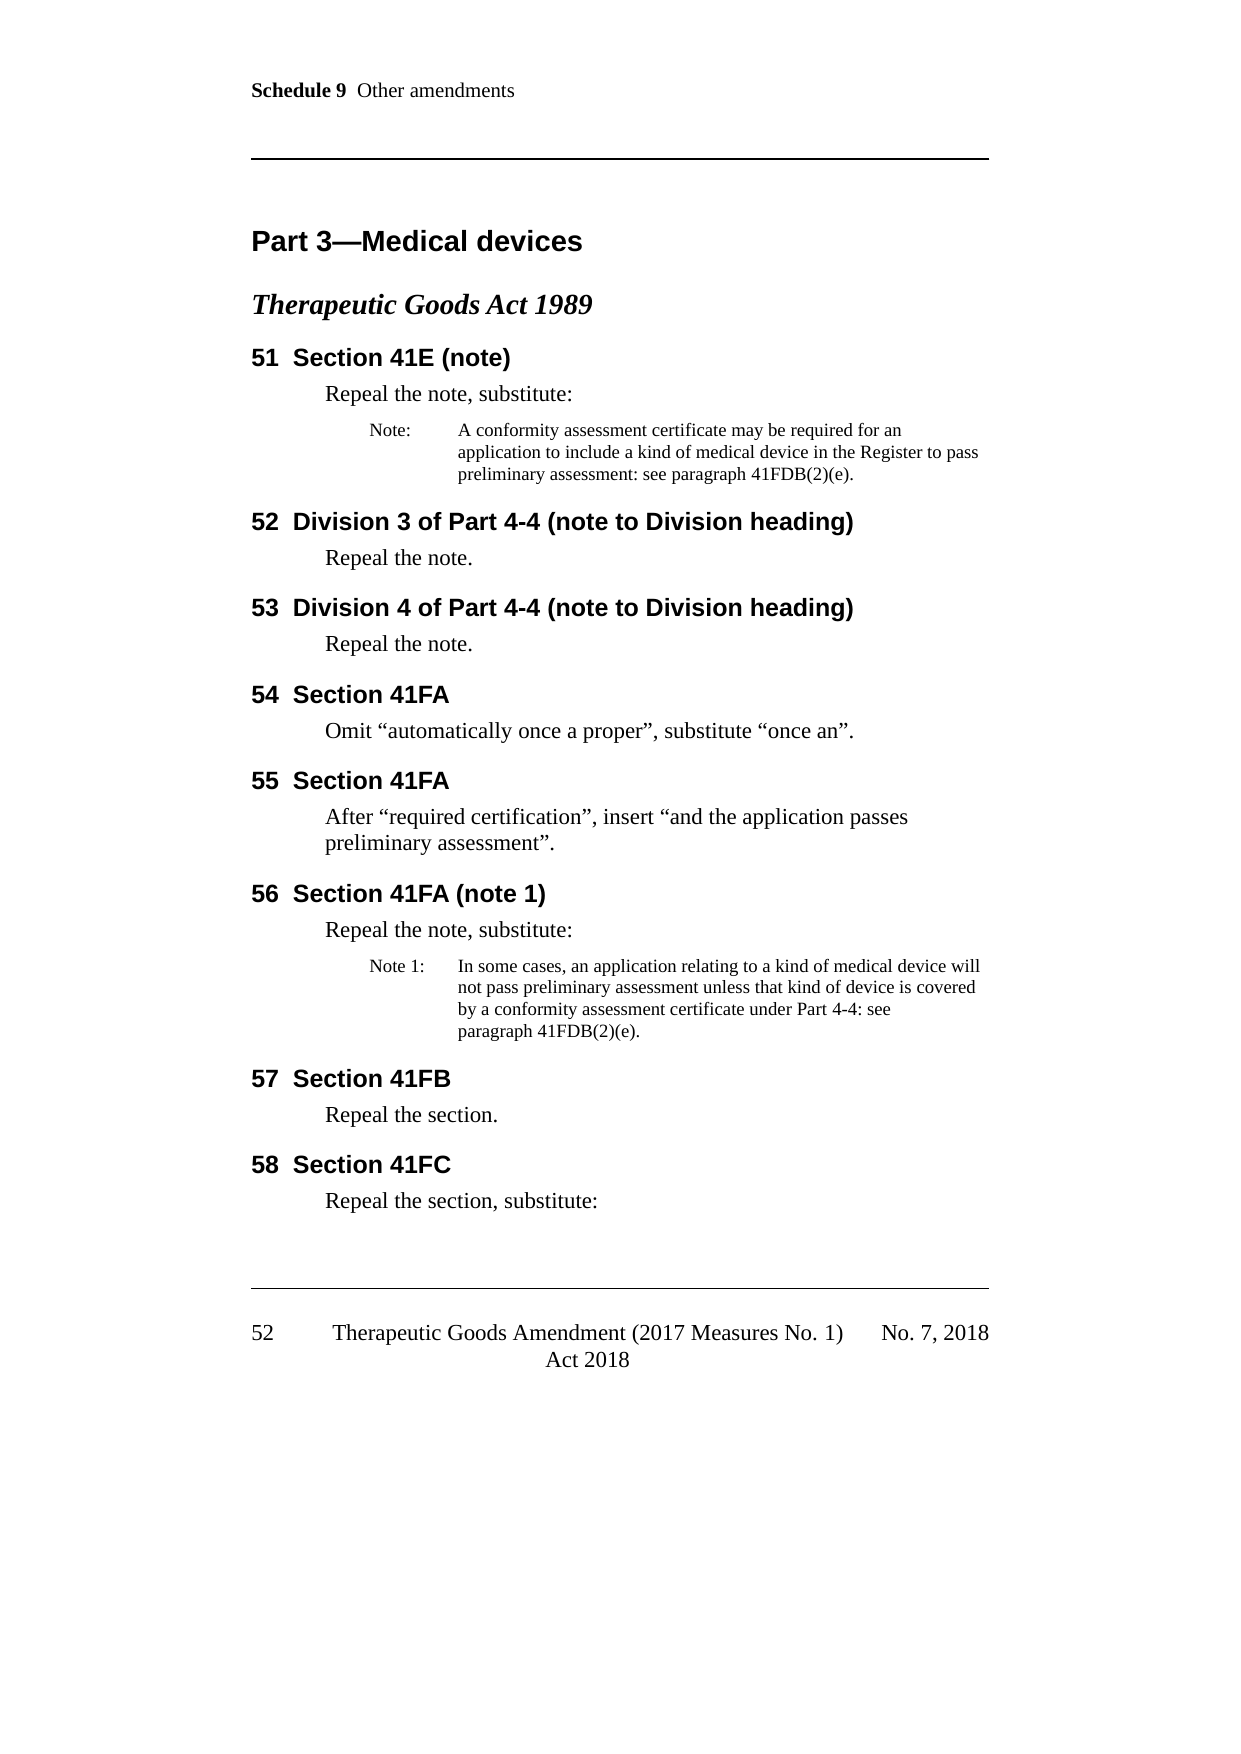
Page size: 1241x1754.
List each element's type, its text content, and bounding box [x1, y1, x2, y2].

text Repeal the section. [325, 1101, 989, 1127]
text Note 1: In some cases, an application relating to a kind of medical device will not pass preliminary assessment unless that kind of device is covered by a conformity assessment certificate under Part 4-4: see paragraph 41FDB(2)(e). [369, 955, 989, 1041]
text Part 3—Medical devices [251, 224, 989, 258]
text 55 Section 41FA [251, 766, 989, 795]
text Therapeutic Goods Act 1989 [251, 287, 989, 320]
text 57 Section 41FB [251, 1064, 989, 1093]
text Omit “automatically once a proper”, substitute “once an”. [325, 717, 989, 743]
text 53 Division 4 of Part 4-4 (note to Division heading) [251, 593, 989, 622]
text Repeal the note, substitute: [325, 380, 989, 407]
text Repeal the note. [325, 630, 989, 657]
text 54 Section 41FA [251, 680, 989, 708]
text 52 Division 3 of Part 4-4 (note to Division heading) [251, 507, 989, 536]
text 51 Section 41E (note) [251, 343, 989, 372]
text 58 Section 41FC [251, 1150, 989, 1179]
text After “required certification”, insert “and the application passes preliminary assessment”. [325, 803, 989, 856]
text Repeal the note. [325, 544, 989, 570]
text Note: A conformity assessment certificate may be required for an application to include a kind of medical device in the Register to pass preliminary assessment: see paragraph 41FDB(2)(e). [369, 419, 989, 484]
text Repeal the section, substitute: [325, 1187, 989, 1214]
text 56 Section 41FA (note 1) [251, 879, 989, 907]
text Repeal the note, substitute: [325, 916, 989, 942]
